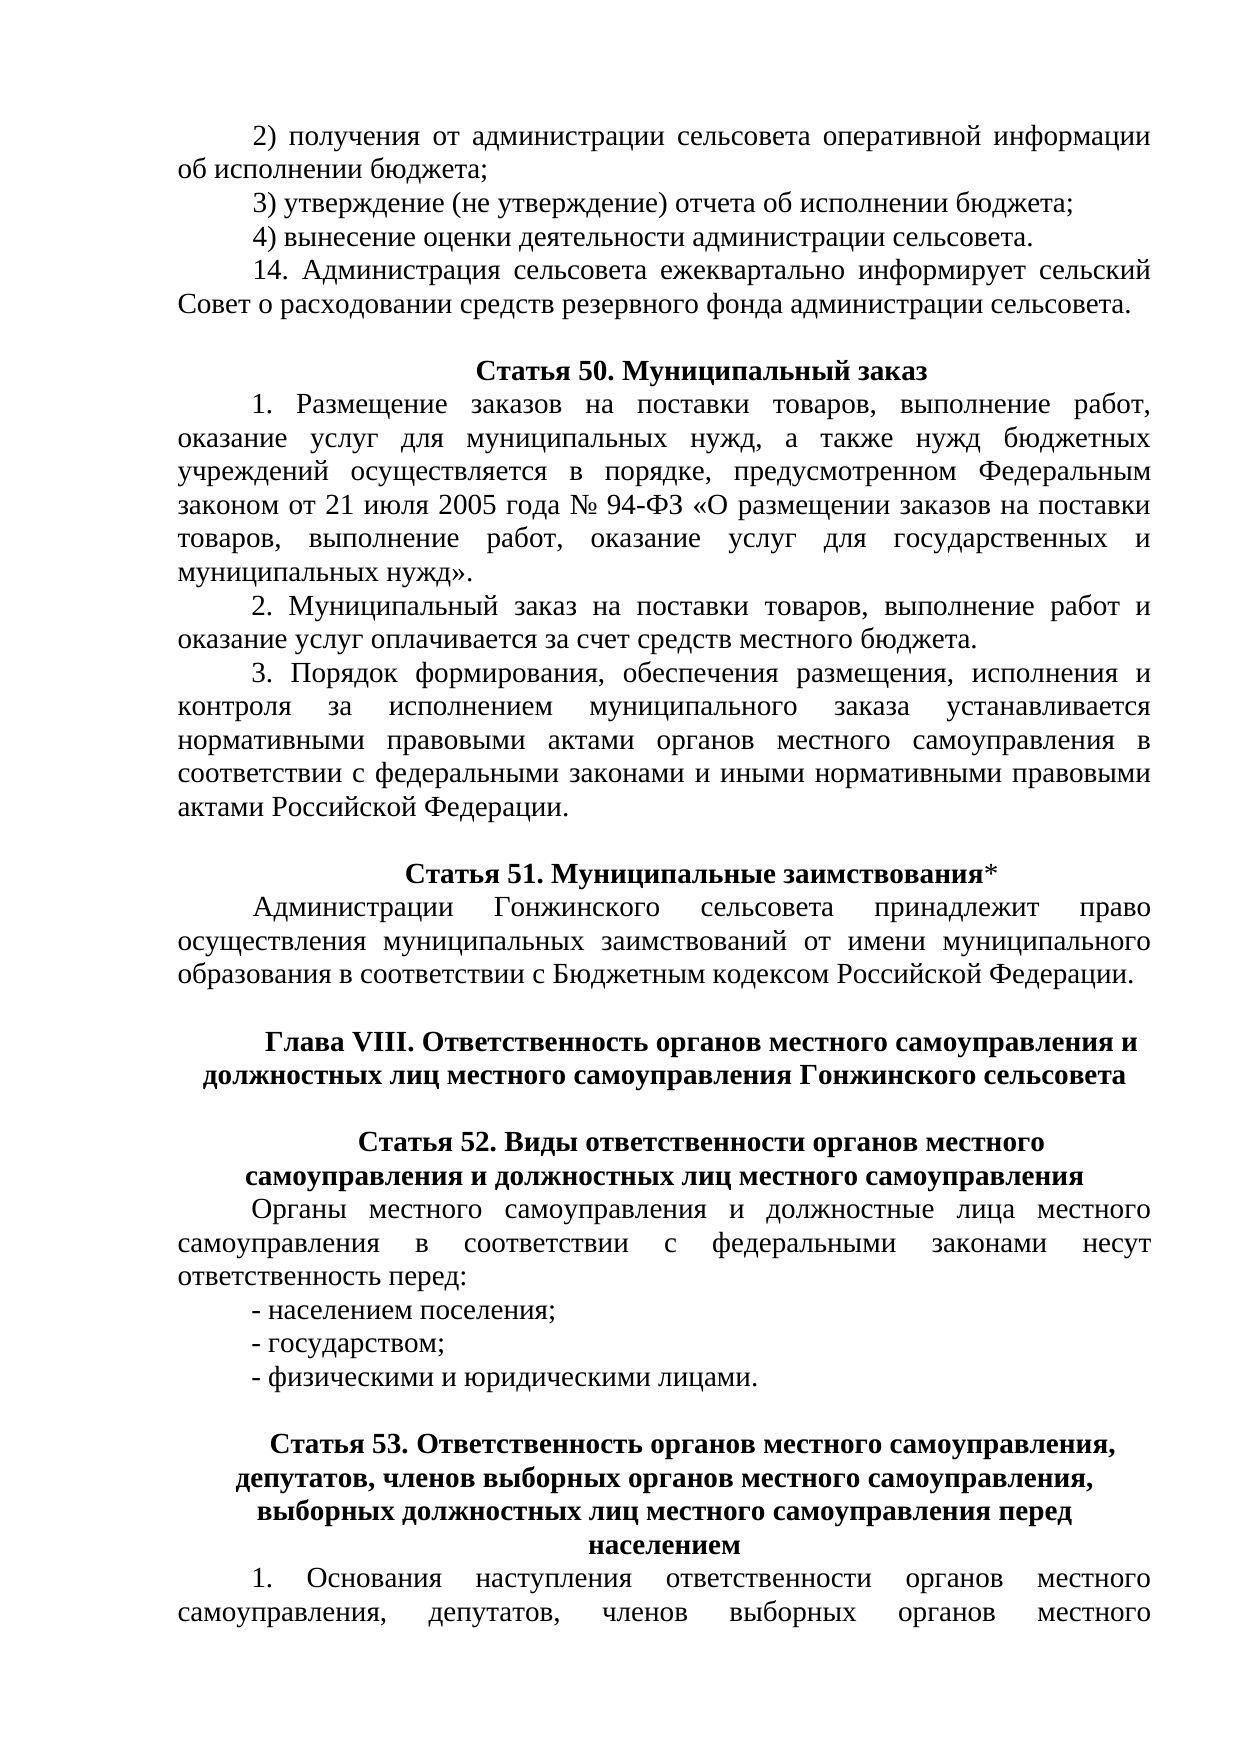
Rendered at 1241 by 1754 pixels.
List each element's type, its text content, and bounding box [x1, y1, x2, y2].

text Статья 53. Ответственность органов местного самоуправления, депутатов, членов выборных органов местного самоуправления, выборных должностных лиц местного самоуправления перед населением [177, 1426, 1152, 1560]
text 4) вынесение оценки деятельности администрации сельсовета. [177, 219, 1152, 252]
text 1. Размещение заказов на поставки товаров, выполнение работ, оказание услуг для муниципальных нужд, а также нужд бюджетных учреждений осуществляется в порядке, предусмотренном Федеральным законом от 21 июля 2005 года № 94-ФЗ «О размещении заказов на поставки товаров, выполнение работ, оказание услуг для государственных и муниципальных нужд». [177, 386, 1152, 588]
text 2) получения от администрации сельсовета оперативной информации об исполнении бюджета; [177, 118, 1152, 185]
text - государством; [177, 1326, 1152, 1359]
text Глава VIII. Ответственность органов местного самоуправления и должностных лиц местного самоуправления Гонжинского сельсовета [177, 1024, 1152, 1091]
text 3) утверждение (не утверждение) отчета об исполнении бюджета; [177, 185, 1152, 219]
text 2. Муниципальный заказ на поставки товаров, выполнение работ и оказание услуг оплачивается за счет средств местного бюджета. [177, 588, 1152, 655]
text - физическими и юридическими лицами. [177, 1359, 1152, 1393]
text Органы местного самоуправления и должностные лица местного самоуправления в соответствии с федеральными законами несут ответственность перед: [177, 1191, 1152, 1292]
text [177, 1560, 1152, 1627]
text Статья 52. Виды ответственности органов местного самоуправления и должностных лиц местного самоуправления [177, 1124, 1152, 1191]
text Администрации Гонжинского сельсовета принадлежит право осуществления муниципальных заимствований от имени муниципального образования в соответствии с Бюджетным кодексом Российской Федерации. [177, 889, 1152, 990]
subtitle Статья 51. Муниципальные заимствования* [177, 856, 1152, 889]
text 14. Администрация сельсовета ежеквартально информирует сельский Совет о расходовании средств резервного фонда администрации сельсовета. [177, 252, 1152, 319]
text 3. Порядок формирования, обеспечения размещения, исполнения и контроля за исполнением муниципального заказа устанавливается нормативными правовыми актами органов местного самоуправления в соответствии с федеральными законами и иными нормативными правовыми актами Российской Федерации. [177, 655, 1152, 822]
subtitle Статья 50. Муниципальный заказ [177, 353, 1152, 386]
text - населением поселения; [177, 1292, 1152, 1326]
